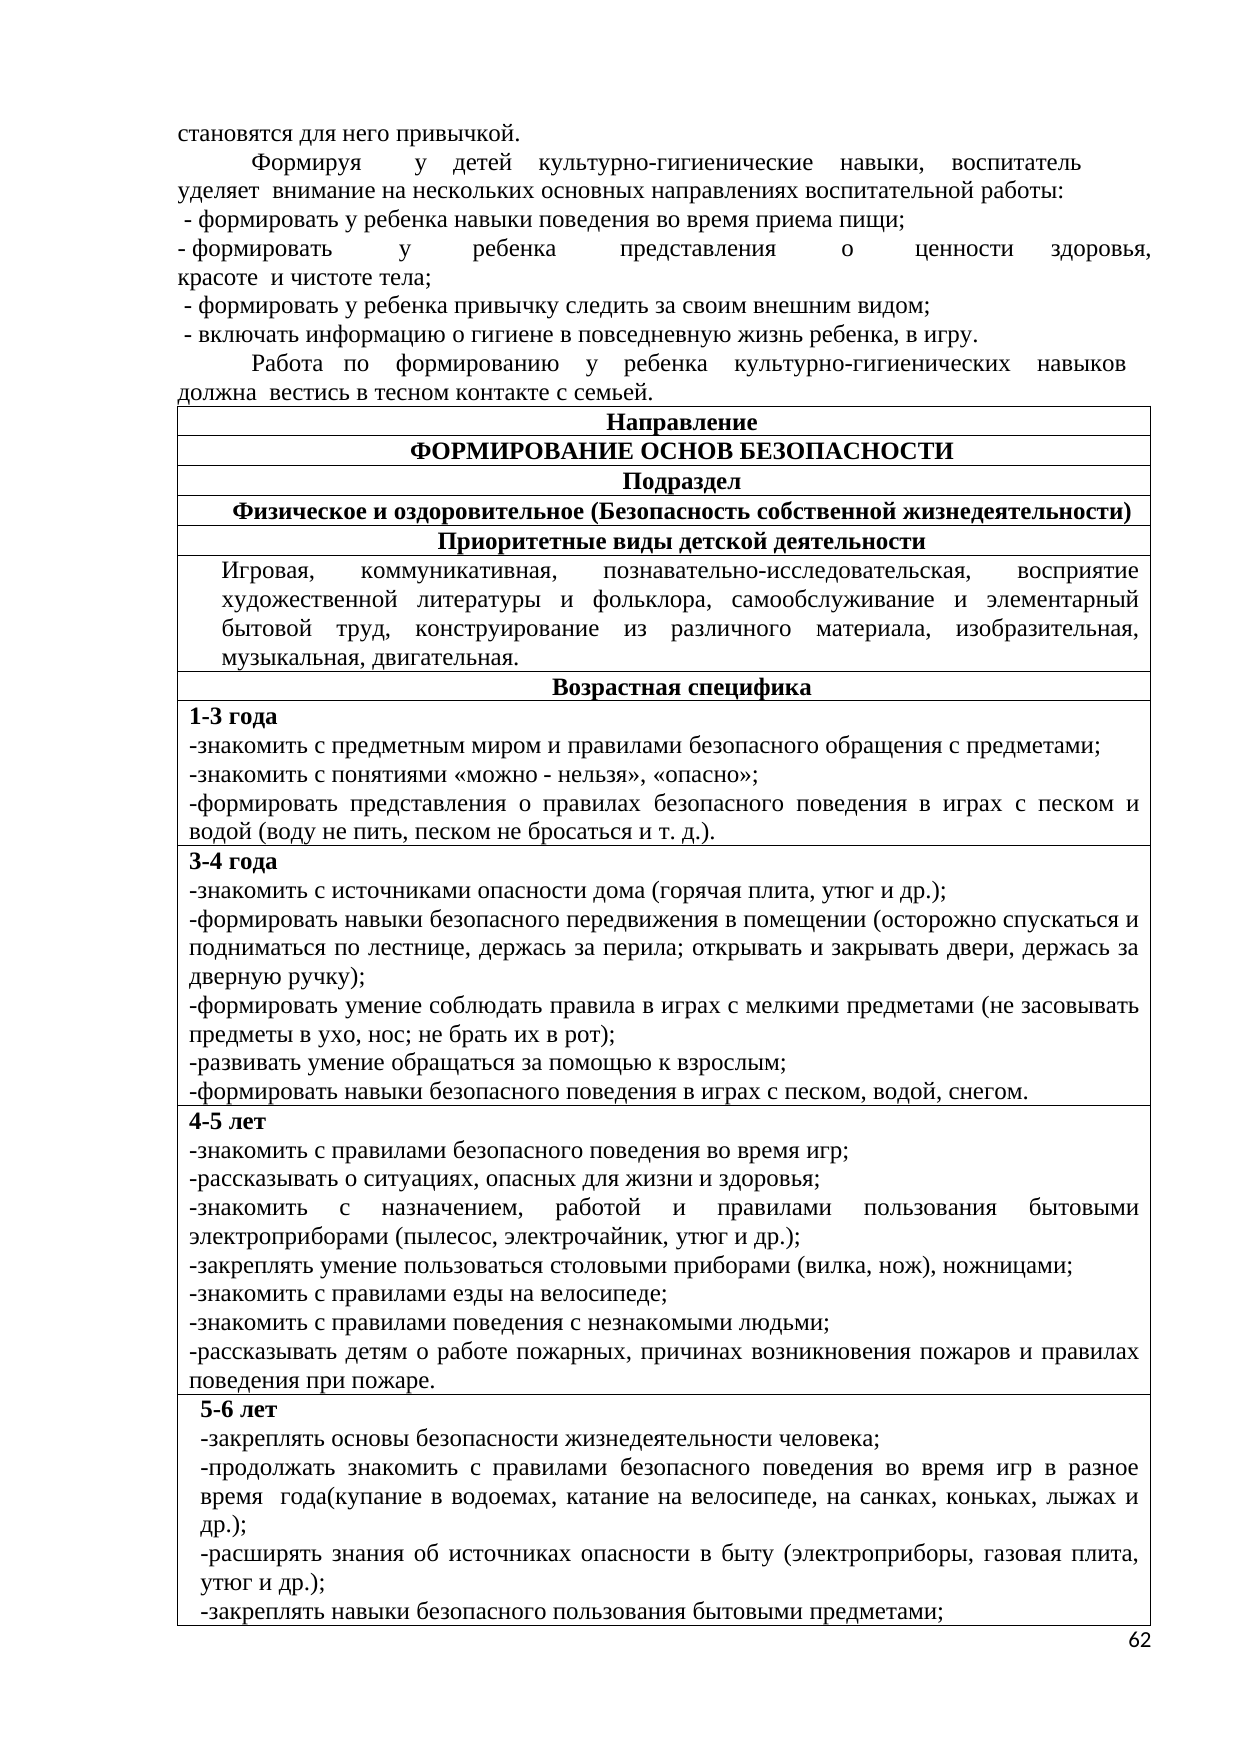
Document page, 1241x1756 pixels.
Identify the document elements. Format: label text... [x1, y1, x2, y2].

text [177, 118, 1127, 147]
table_header Направление [178, 407, 1150, 435]
table_cell Игровая, коммуникативная, познавательно-исследовательская, восприятие художественной литературы и фольклора, самообслуживание и элементарный бытовой труд, конструирование из различного материала, изобразительная, музыкальная, двигательная. [178, 556, 1150, 671]
table_cell Приоритетные виды детской деятельности [178, 526, 1150, 554]
text Формируя у детей культурно-гигиенические навыки, воспитатель уделяет внимание на нескольких основных направлениях воспитательной работы: [177, 147, 1127, 204]
table_cell 1-3 года -знакомить с предметным миром и правилами безопасного обращения с предметами; -знакомить с понятиями «можно - нельзя», «опасно»; -формировать представления о правилах безопасного поведения в играх с песком и водой (воду не пить, песком не бросаться и т. д.). [178, 701, 1150, 845]
text Работа по формированию у ребенка культурно-гигиенических навыков должна вестись в тесном контакте с семьей. [177, 348, 1126, 406]
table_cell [178, 1395, 1150, 1624]
text - формировать у ребенка навыки поведения во время приема пищи; [177, 204, 1127, 233]
table_cell 3-4 года -знакомить с источниками опасности дома (горячая плита, утюг и др.); -формировать навыки безопасного передвижения в помещении (осторожно спускаться и подниматься по лестнице, держась за перила; открывать и закрывать двери, держась за дверную ручку); -формировать умение соблюдать правила в играх с мелкими предметами (не засовывать предметы в ухо, нос; не брать их в рот); -развивать умение обращаться за помощью к взрослым; -формировать навыки безопасного поведения в играх с песком, водой, снегом. [178, 846, 1150, 1105]
text - формировать у ребенка представления о ценности здоровья, красоте и чистоте тела; [177, 233, 1152, 291]
text - формировать у ребенка привычку следить за своим внешним видом; [177, 291, 1126, 319]
table_cell Физическое и оздоровительное (Безопасность собственной жизнедеятельности) [178, 496, 1150, 525]
table_cell Возрастная специфика [178, 672, 1150, 700]
text - включать информацию о гигиене в повседневную жизнь ребенка, в игру. [177, 319, 1152, 348]
table_cell Подраздел [178, 466, 1150, 495]
table_cell 4-5 лет -знакомить с правилами безопасного поведения во время игр; -рассказывать о ситуациях, опасных для жизни и здоровья; -знакомить с назначением, работой и правилами пользования бытовыми электроприборами (пылесос, электрочайник, утюг и др.); -закреплять умение пользоваться столовыми приборами (вилка, нож), ножницами; -знакомить с правилами езды на велосипеде; -знакомить с правилами поведения с незнакомыми людьми; -рассказывать детям о работе пожарных, причинах возникновения пожаров и правилах поведения при пожаре. [178, 1106, 1150, 1393]
table_cell ФОРМИРОВАНИЕ ОСНОВ БЕЗОПАСНОСТИ [178, 436, 1150, 465]
